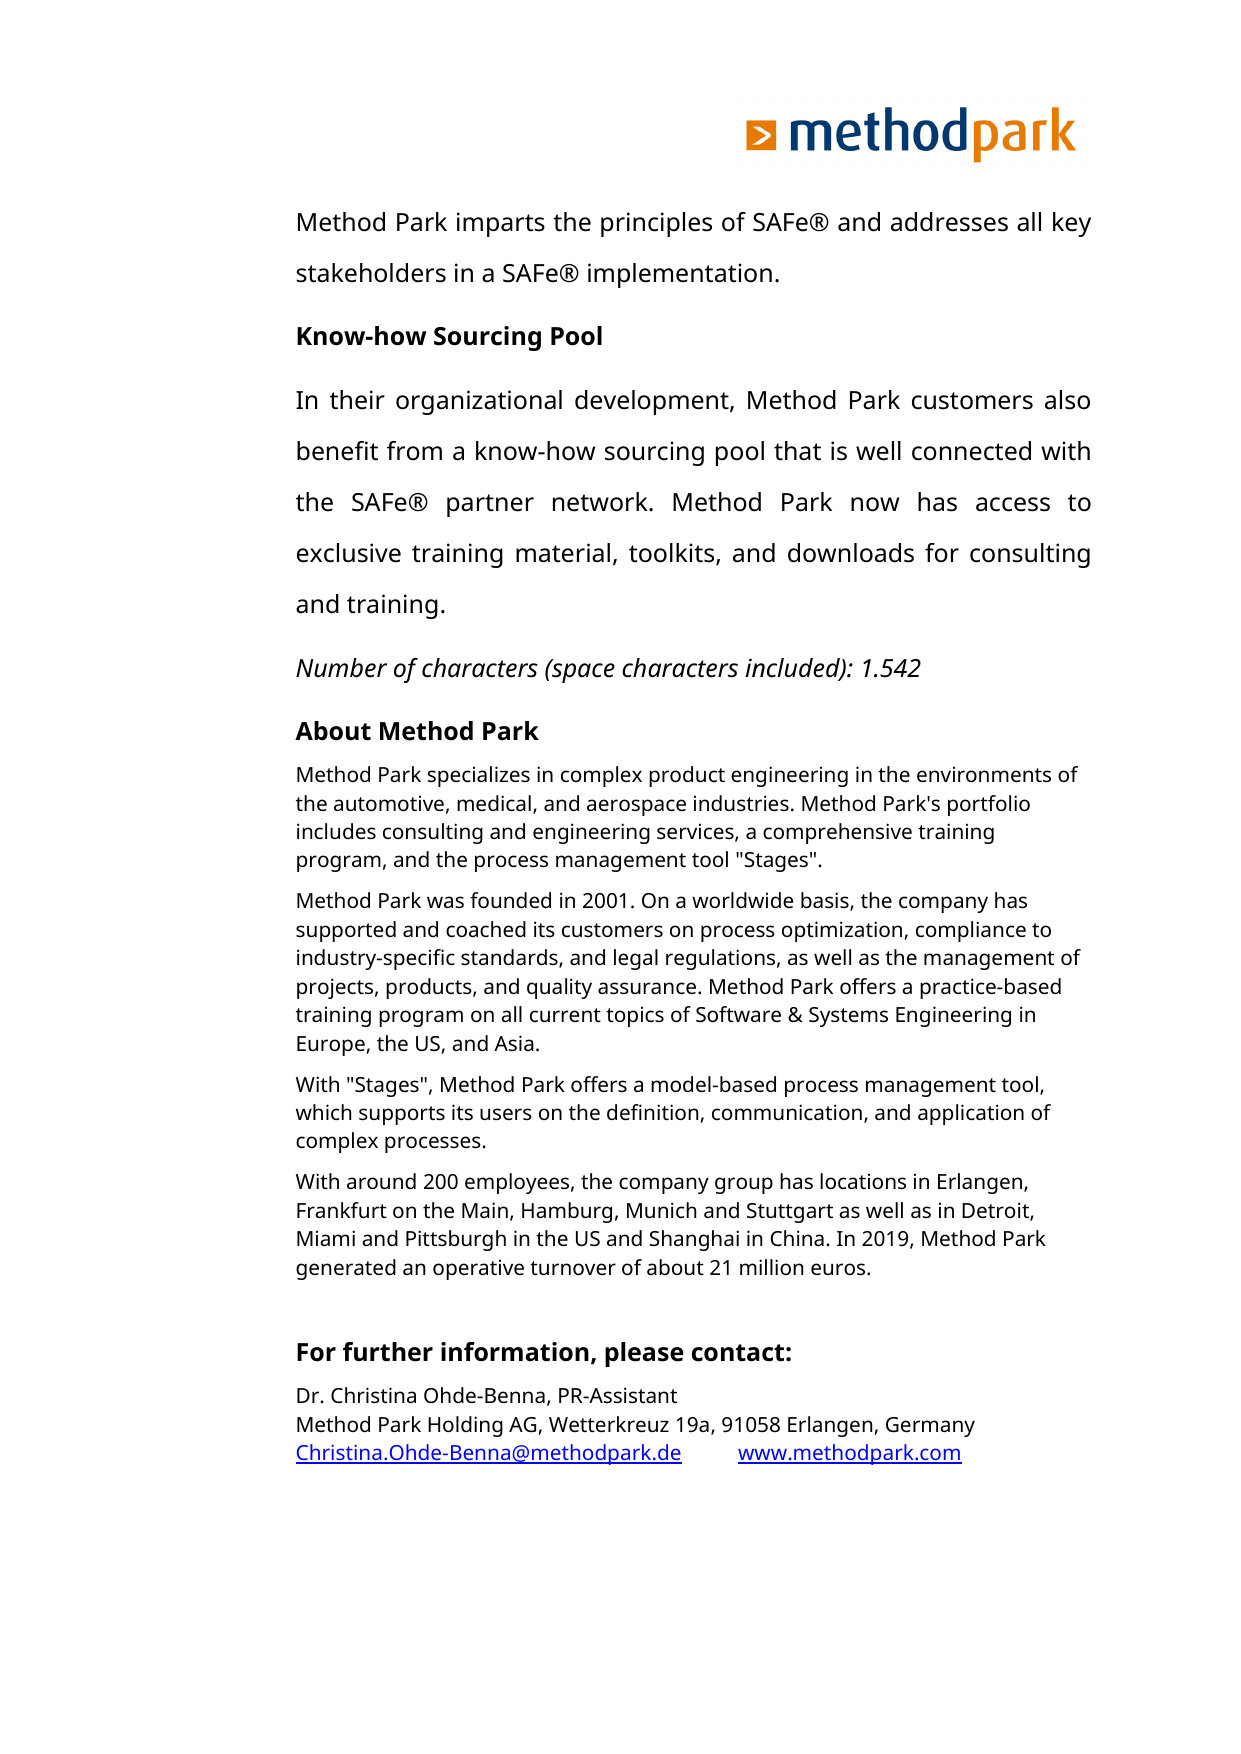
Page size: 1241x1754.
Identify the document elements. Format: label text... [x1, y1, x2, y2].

text For further information, please contact: [295, 1335, 1092, 1369]
text With around 200 employees, the company group has locations in Erlangen, Frankfurt on the Main, Hamburg, Munich and Stuttgart as well as in Detroit, Miami and Pittsburgh in the US and Shanghai in China. In 2019, Method Park generated an operative turnover of about 21 million euros. [295, 1167, 1092, 1281]
text With "Stages", Method Park offers a model-based process management tool, which supports its users on the definition, communication, and application of complex processes. [295, 1070, 1092, 1155]
text Number of characters (space characters included): 1.542 [295, 650, 1092, 684]
picture [727, 86, 1093, 178]
text In their organizational development, Method Park customers also benefit from a know-how sourcing pool that is well connected with the SAFe® partner network. Method Park now has access to exclusive training material, toolkits, and downloads for consulting and training. [295, 382, 1092, 621]
text Method Park was founded in 2001. On a worldwide basis, the company has supported and coached its customers on process optimization, compliance to industry-specific standards, and legal regulations, as well as the management of projects, products, and quality assurance. Method Park offers a practice-based training program on all current topics of Software & Systems Engineering in Europe, the US, and Asia. [295, 887, 1092, 1057]
text Know-how Sourcing Pool [295, 319, 1092, 353]
text About Method Park [295, 714, 1092, 748]
text Method Park specializes in complex product engineering in the environments of the automotive, medical, and aerospace industries. Method Park's portfolio includes consulting and engineering services, a comprehensive training program, and the process management tool "Stages". [295, 760, 1092, 874]
text Dr. Christina Ohde-Benna, PR-Assistant Method Park Holding AG, Wetterkreuz 19a, 91058 Erlangen, Germany Christina.Ohde-Benna@methodpark.de www.methodpark.com [295, 1381, 1092, 1467]
